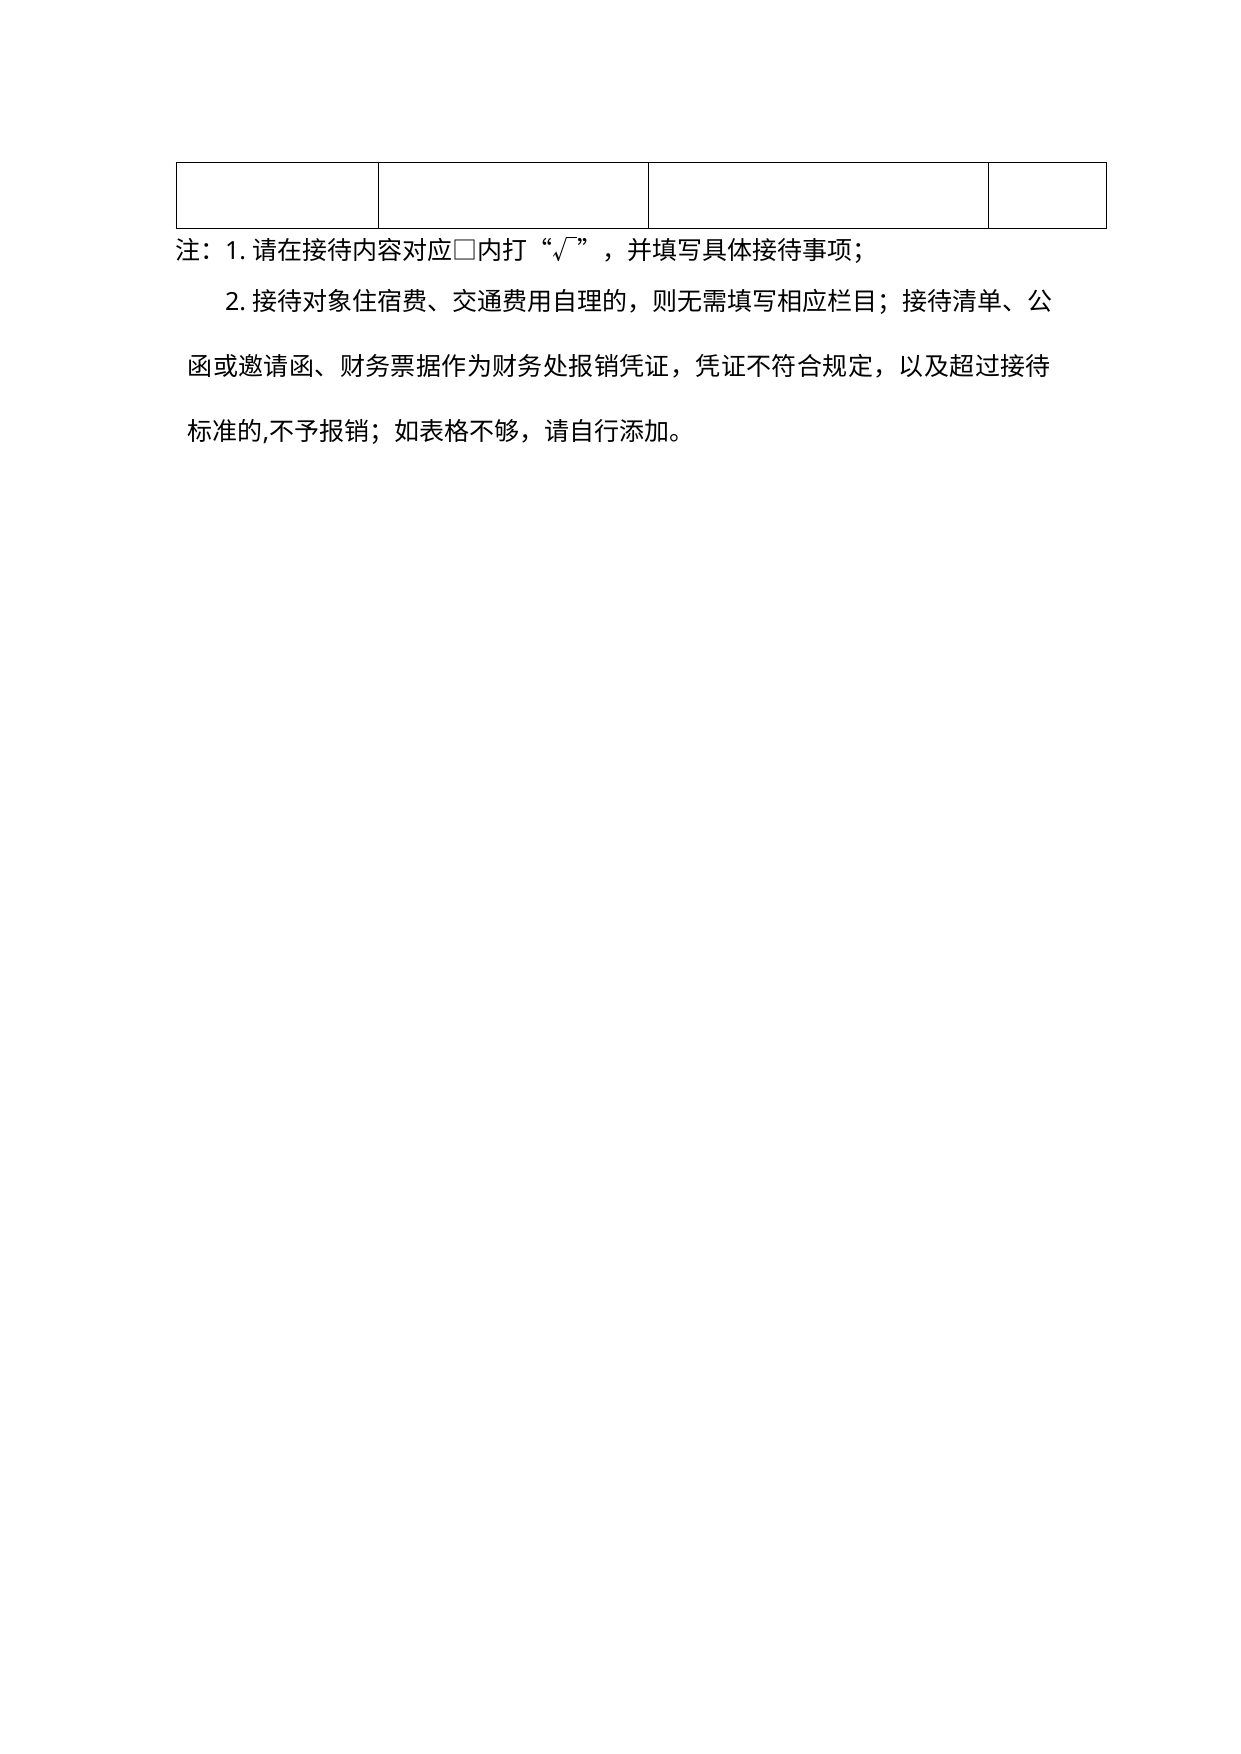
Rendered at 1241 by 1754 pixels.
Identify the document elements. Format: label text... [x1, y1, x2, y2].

table_cell [989, 163, 1106, 228]
table_cell [649, 163, 988, 228]
text 注：1. 请在接待内容对应□内打“√”，并填写具体接待事项； [175, 229, 1053, 267]
table_cell [177, 163, 378, 228]
table_cell [379, 163, 648, 228]
text 2. 接待对象住宿费、交通费用自理的，则无需填写相应栏目；接待清单、公函或邀请函、财务票据作为财务处报销凭证，凭证不符合规定，以及超过接待标准的,不予报销；如表格不够，请自行添加。 [187, 267, 1053, 462]
